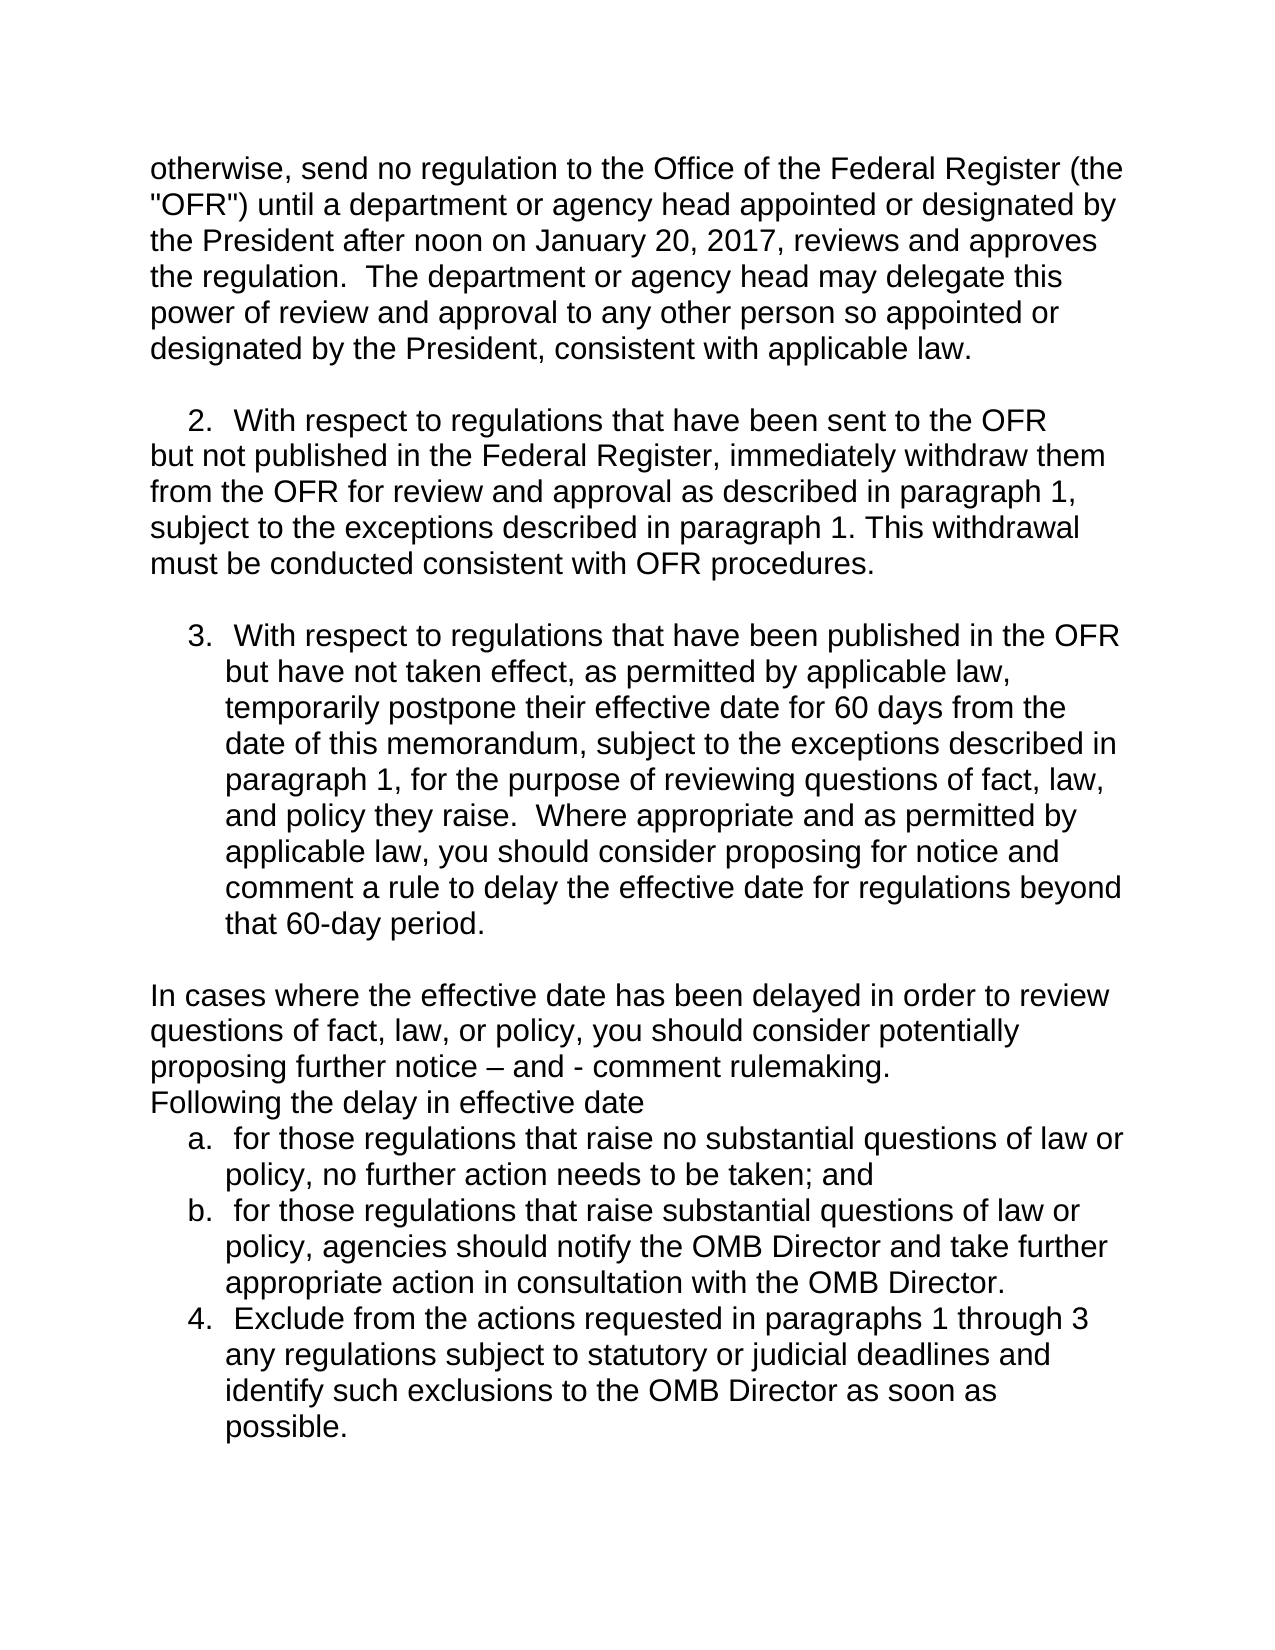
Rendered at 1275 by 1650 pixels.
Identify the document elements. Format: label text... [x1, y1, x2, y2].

text Following the delay in effective date [150, 1084, 1125, 1120]
list With respect to regulations that have been sent to the OFR [187, 402, 1125, 437]
list Exclude from the actions requested in paragraphs 1 through 3 any regulations subject to statutory or judicial deadlines and identify such exclusions to the OMB Director as soon as possible. [187, 1300, 1125, 1444]
list for those regulations that raise no substantial questions of law or policy, no further action needs to be taken; and [187, 1120, 1125, 1192]
list With respect to regulations that have been published in the OFR but have not taken effect, as permitted by applicable law, temporarily postpone their effective date for 60 days from the date of this memorandum, subject to the exceptions described in paragraph 1, for the purpose of reviewing questions of fact, law, and policy they raise. Where appropriate and as permitted by applicable law, you should consider proposing for notice and comment a rule to delay the effective date for regulations beyond that 60-day period. [187, 617, 1125, 941]
text otherwise, send no regulation to the Office of the Federal Register (the "OFR") until a department or agency head appointed or designated by the President after noon on January 20, 2017, reviews and approves the regulation. The department or agency head may delegate this power of review and approval to any other person so appointed or designated by the President, consistent with applicable law. [150, 150, 1125, 366]
list for those regulations that raise substantial questions of law or policy, agencies should notify the OMB Director and take further appropriate action in consultation with the OMB Director. [187, 1192, 1125, 1300]
text but not published in the Federal Register, immediately withdraw them from the OFR for review and approval as described in paragraph 1, subject to the exceptions described in paragraph 1. This withdrawal must be conducted consistent with OFR procedures. [150, 437, 1125, 581]
text In cases where the effective date has been delayed in order to review questions of fact, law, or policy, you should consider potentially proposing further notice – and - comment rulemaking. [150, 977, 1125, 1084]
